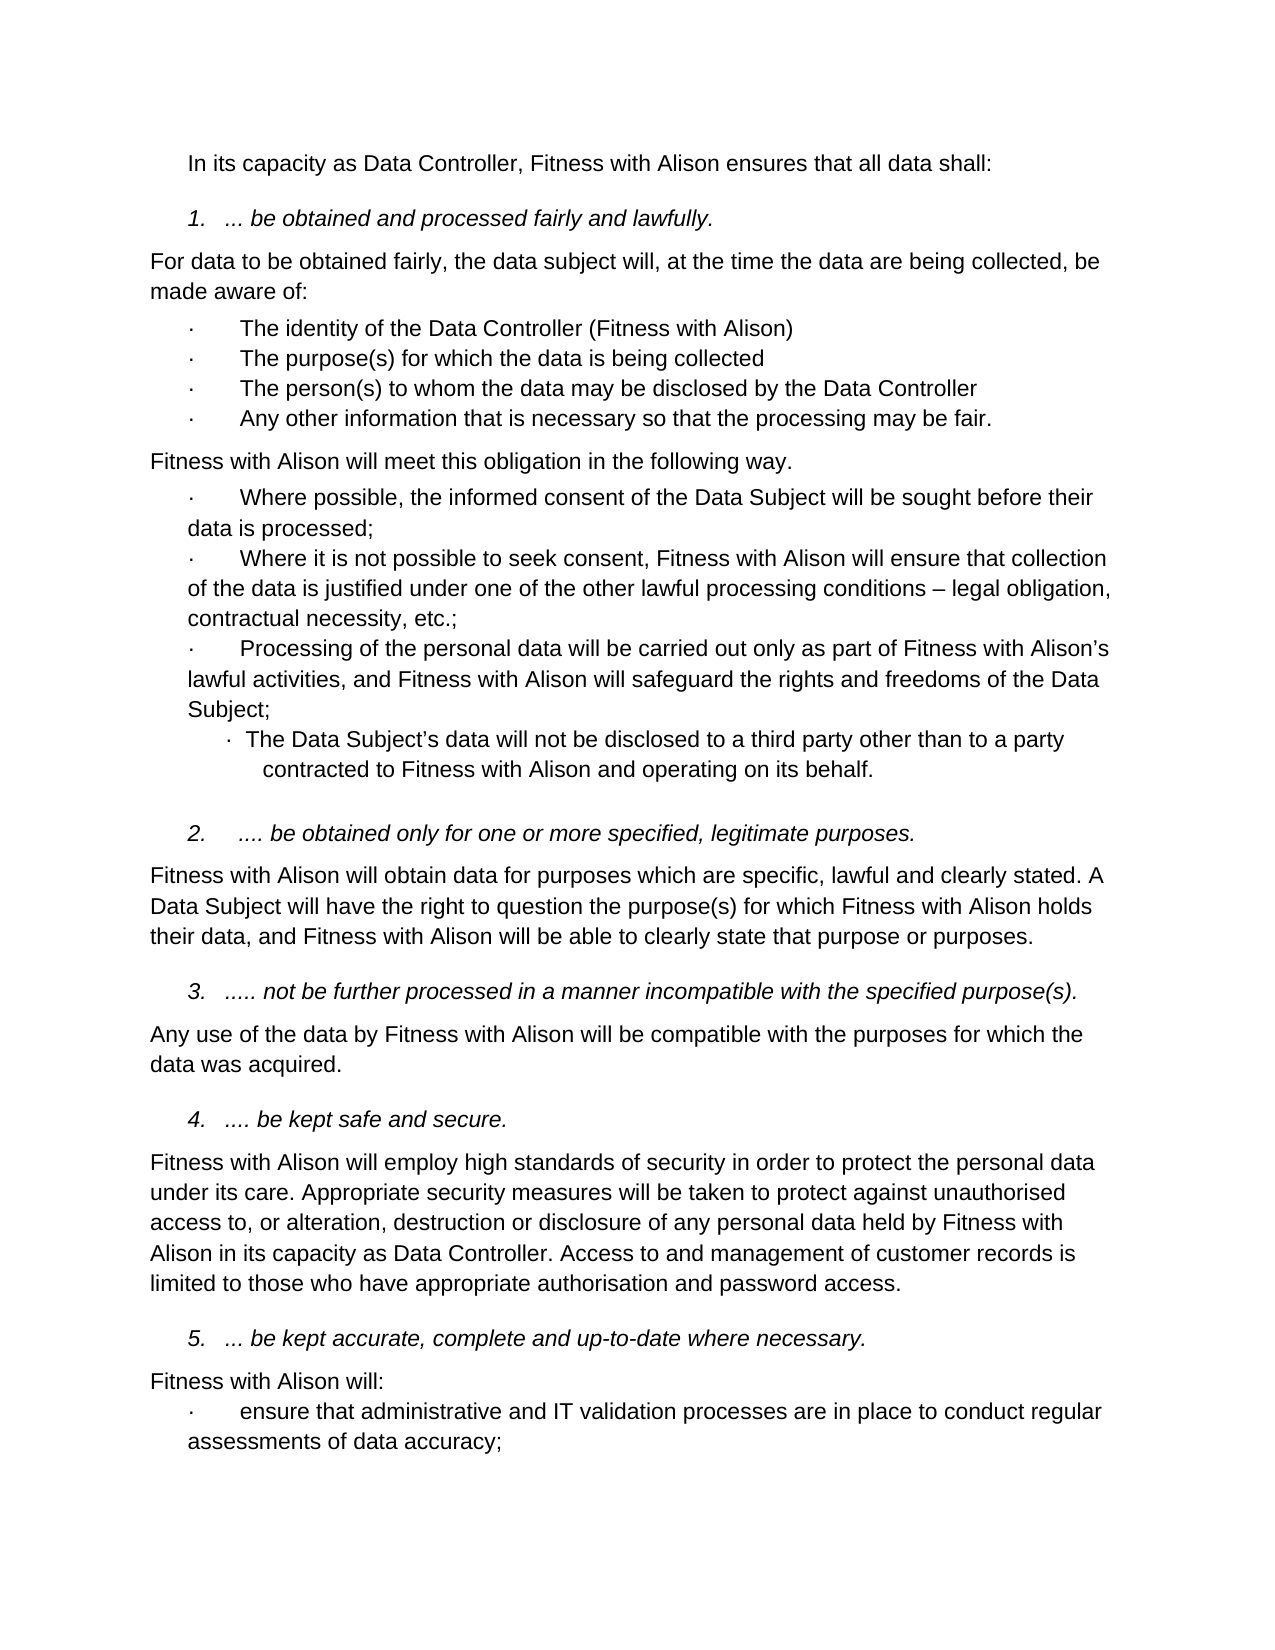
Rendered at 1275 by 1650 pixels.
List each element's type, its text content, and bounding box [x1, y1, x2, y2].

text 4. .... be kept safe and secure. [187, 1106, 1125, 1133]
text Fitness with Alison will meet this obligation in the following way. [150, 448, 1125, 474]
text 3. ..... not be further processed in a manner incompatible with the specified purpose(s). [187, 978, 1125, 1004]
text · Any other information that is necessary so that the processing may be fair. [187, 405, 1125, 432]
text 1. ... be obtained and processed fairly and lawfully. [187, 205, 1125, 232]
text Fitness with Alison will: [150, 1368, 1125, 1394]
text · The person(s) to whom the data may be disclosed by the Data Controller [187, 375, 1125, 401]
text Fitness with Alison will obtain data for purposes which are specific, lawful and clearly stated. A Data Subject will have the right to question the purpose(s) for which Fitness with Alison holds their data, and Fitness with Alison will be able to clearly state that purpose or purposes. [150, 862, 1125, 949]
text · The Data Subject’s data will not be disclosed to a third party other than to a party contracted to Fitness with Alison and operating on its behalf. [225, 726, 1125, 783]
text · ensure that administrative and IT validation processes are in place to conduct regular assessments of data accuracy; [187, 1398, 1125, 1454]
text · The identity of the Data Controller (Fitness with Alison) [187, 314, 1125, 341]
text 2. .... be obtained only for one or more specified, legitimate purposes. [187, 820, 1125, 846]
text · Processing of the personal data will be carried out only as part of Fitness with Alison’s lawful activities, and Fitness with Alison will safeguard the rights and freedoms of the Data Subject; [187, 635, 1125, 722]
text In its capacity as Data Controller, Fitness with Alison ensures that all data shall: [150, 150, 1125, 176]
text · Where it is not possible to seek consent, Fitness with Alison will ensure that collection of the data is justified under one of the other lawful processing conditions – legal obligation, contractual necessity, etc.; [187, 545, 1125, 632]
text · The purpose(s) for which the data is being collected [187, 345, 1125, 371]
text Any use of the data by Fitness with Alison will be compatible with the purposes for which the data was acquired. [150, 1021, 1125, 1077]
text For data to be obtained fairly, the data subject will, at the time the data are being collected, be made aware of: [150, 248, 1125, 304]
text Fitness with Alison will employ high standards of security in order to protect the personal data under its care. Appropriate security measures will be taken to protect against unauthorised access to, or alteration, destruction or disclosure of any personal data held by Fitness with Alison in its capacity as Data Controller. Access to and management of customer records is limited to those who have appropriate authorisation and password access. [150, 1149, 1125, 1296]
text 5. ... be kept accurate, complete and up-to-date where necessary. [187, 1325, 1125, 1351]
text · Where possible, the informed consent of the Data Subject will be sought before their data is processed; [187, 484, 1125, 541]
